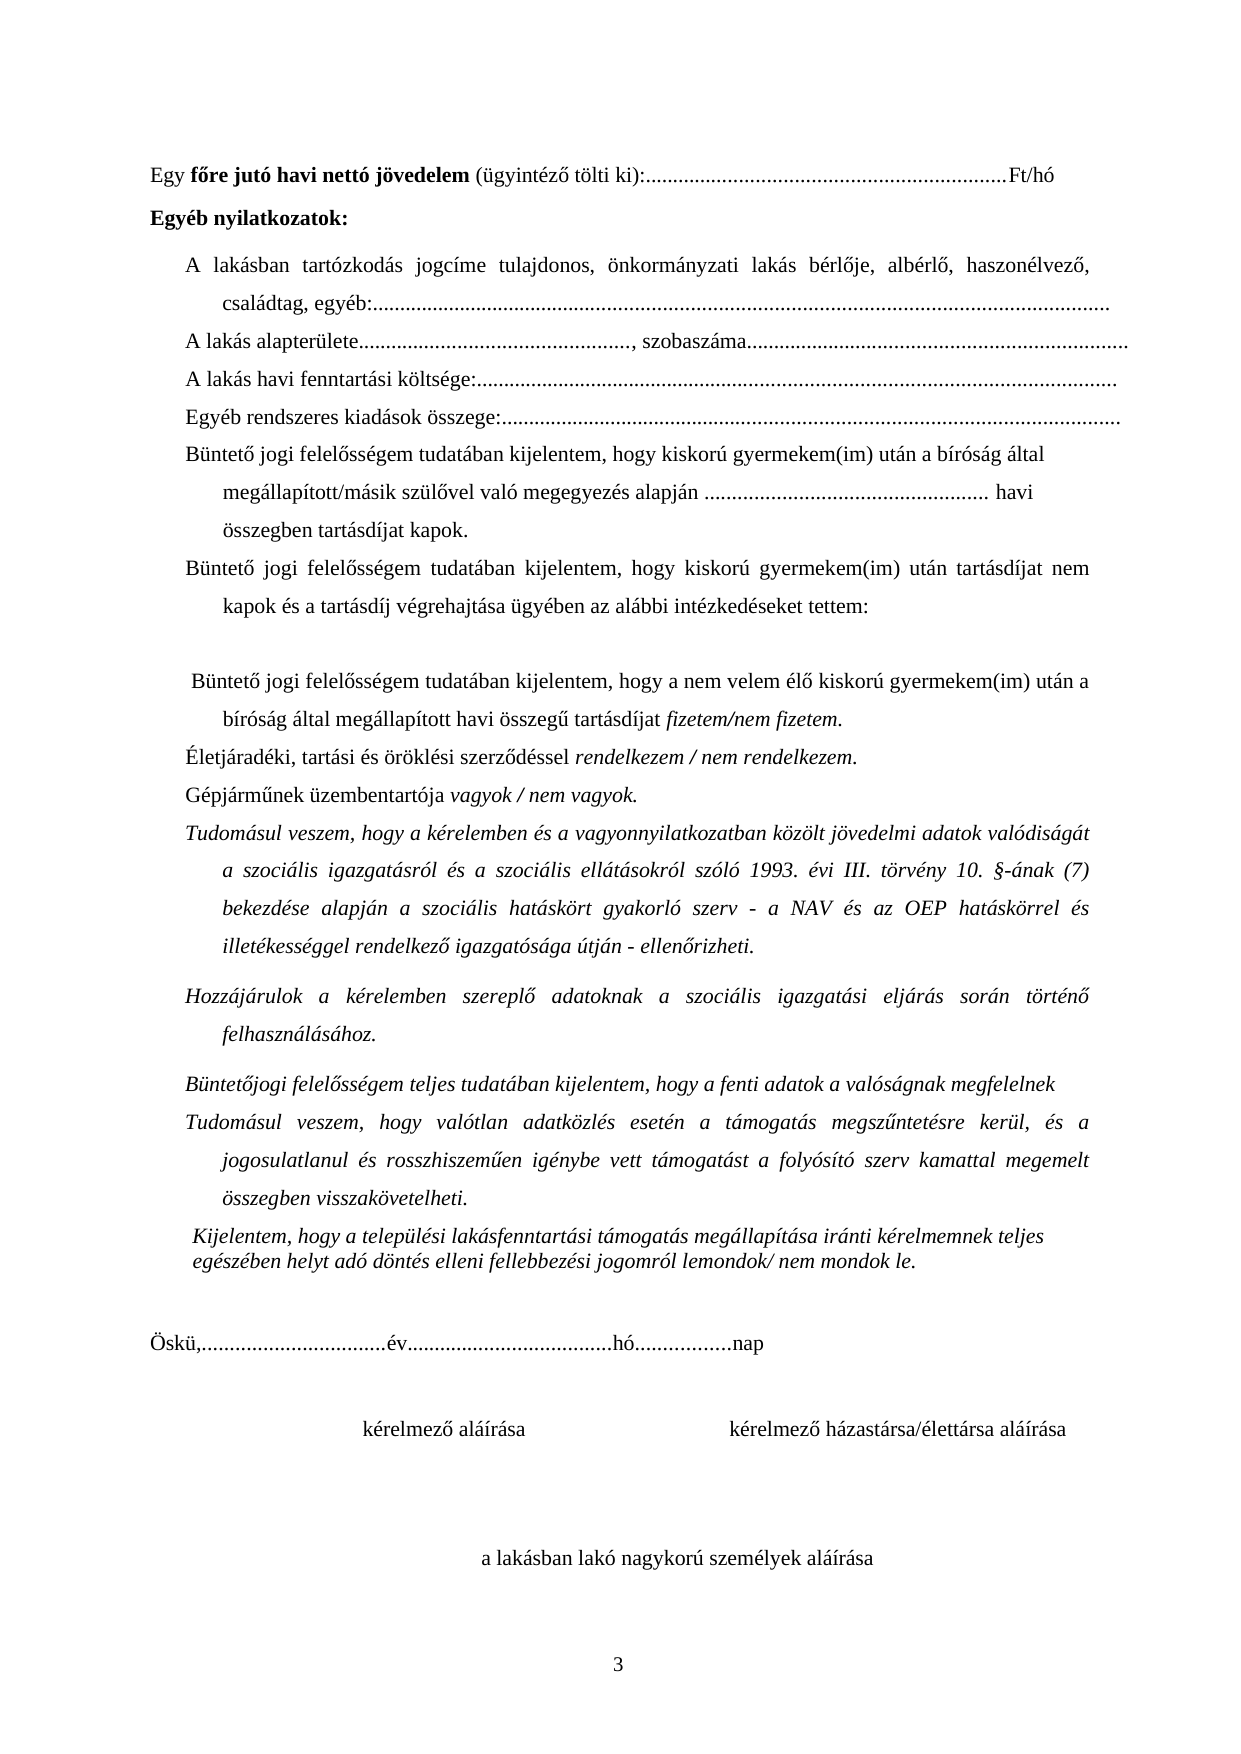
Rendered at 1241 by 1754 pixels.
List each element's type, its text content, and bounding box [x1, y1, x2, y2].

list Tudomásul veszem, hogy a kérelemben és a vagyonnyilatkozatban közölt jövedelmi adatok valódiságát a szociális igazgatásról és a szociális ellátásokról szóló 1993. évi III. törvény 10. §-ának (7) bekezdése alapján a szociális hatáskört gyakorló szerv - a NAV és az OEP hatáskörrel és illetékességgel rendelkező igazgatósága útján - ellenőrizheti. [185, 819, 1091, 958]
text kérelmező aláírása kérelmező házastársa/élettársa aláírása [362, 1402, 1086, 1445]
list A lakásban tartózkodás jogcíme tulajdonos, önkormányzati lakás bérlője, albérlő, haszonélvező, családtag, egyéb: [185, 252, 1091, 315]
list Gépjárműnek üzembentartója vagyok / nem vagyok. [185, 782, 1093, 807]
text Egy főre jutó havi nettó jövedelem (ügyintéző tölti ki): Ft/hó [150, 148, 1086, 191]
list Egyéb rendszeres kiadások összege: [185, 404, 1093, 429]
list Kijelentem, hogy a települési lakásfenntartási támogatás megállapítása iránti kérelmemnek teljes egészében helyt adó döntés elleni fellebbezési jogomról lemondok/ nem mondok le. [192, 1223, 1086, 1273]
text Öskü, év hó nap [150, 1316, 1086, 1359]
list A lakás alapterülete , szobaszáma [185, 328, 1093, 353]
list Tudomásul veszem, hogy valótlan adatközlés esetén a támogatás megszűntetésre kerül, és a jogosulatlanul és rosszhiszeműen igénybe vett támogatást a folyósító szerv kamattal megemelt összegben visszakövetelheti. [185, 1109, 1091, 1210]
list Hozzájárulok a kérelemben szereplő adatoknak a szociális igazgatási eljárás során történő felhasználásához. [185, 983, 1090, 1046]
list Büntető jogi felelősségem tudatában kijelentem, hogy kiskorú gyermekem(im) után a bíróság által [185, 441, 1093, 467]
list Életjáradéki, tartási és öröklési szerződéssel rendelkezem / nem rendelkezem. [185, 744, 1091, 769]
text megállapított/másik szülővel való megegyezés alapján havi összegben tartásdíjat kapok. [223, 479, 1086, 542]
list Büntető jogi felelősségem tudatában kijelentem, hogy a nem velem élő kiskorú gyermekem(im) után a bíróság által megállapított havi összegű tartásdíjat fizetem/nem fizetem. [185, 668, 1091, 731]
list Büntető jogi felelősségem tudatában kijelentem, hogy kiskorú gyermekem(im) után tartásdíjat nem kapok és a tartásdíj végrehajtása ügyében az alábbi intézkedéseket tettem: [185, 555, 1091, 618]
text Egyéb nyilatkozatok: [150, 191, 1086, 234]
list A lakás havi fenntartási költsége: [185, 366, 1093, 391]
list Büntetőjogi felelősségem teljes tudatában kijelentem, hogy a fenti adatok a valóságnak megfelelnek [185, 1071, 1093, 1097]
text a lakásban lakó nagykorú személyek aláírása [481, 1531, 1086, 1574]
